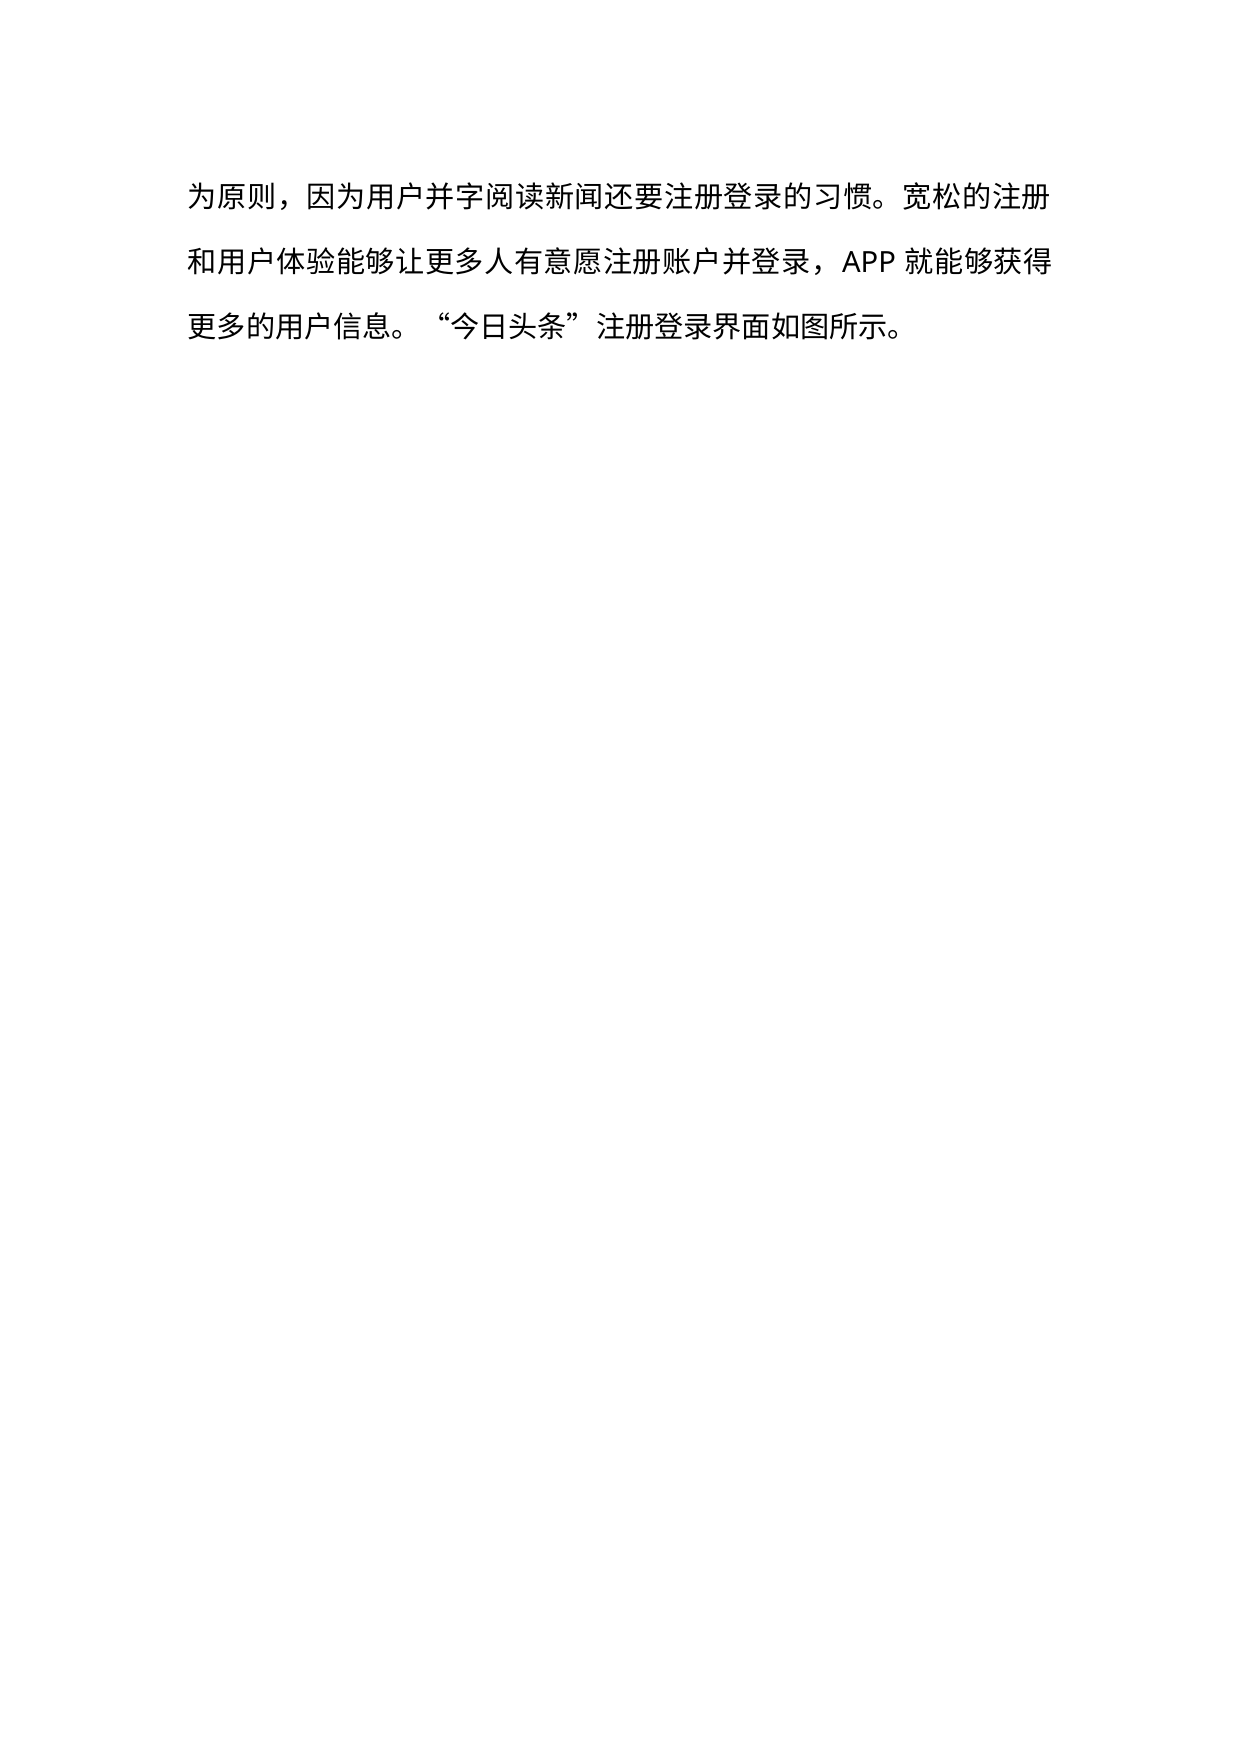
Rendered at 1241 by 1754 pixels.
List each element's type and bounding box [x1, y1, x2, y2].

text [187, 162, 1053, 357]
